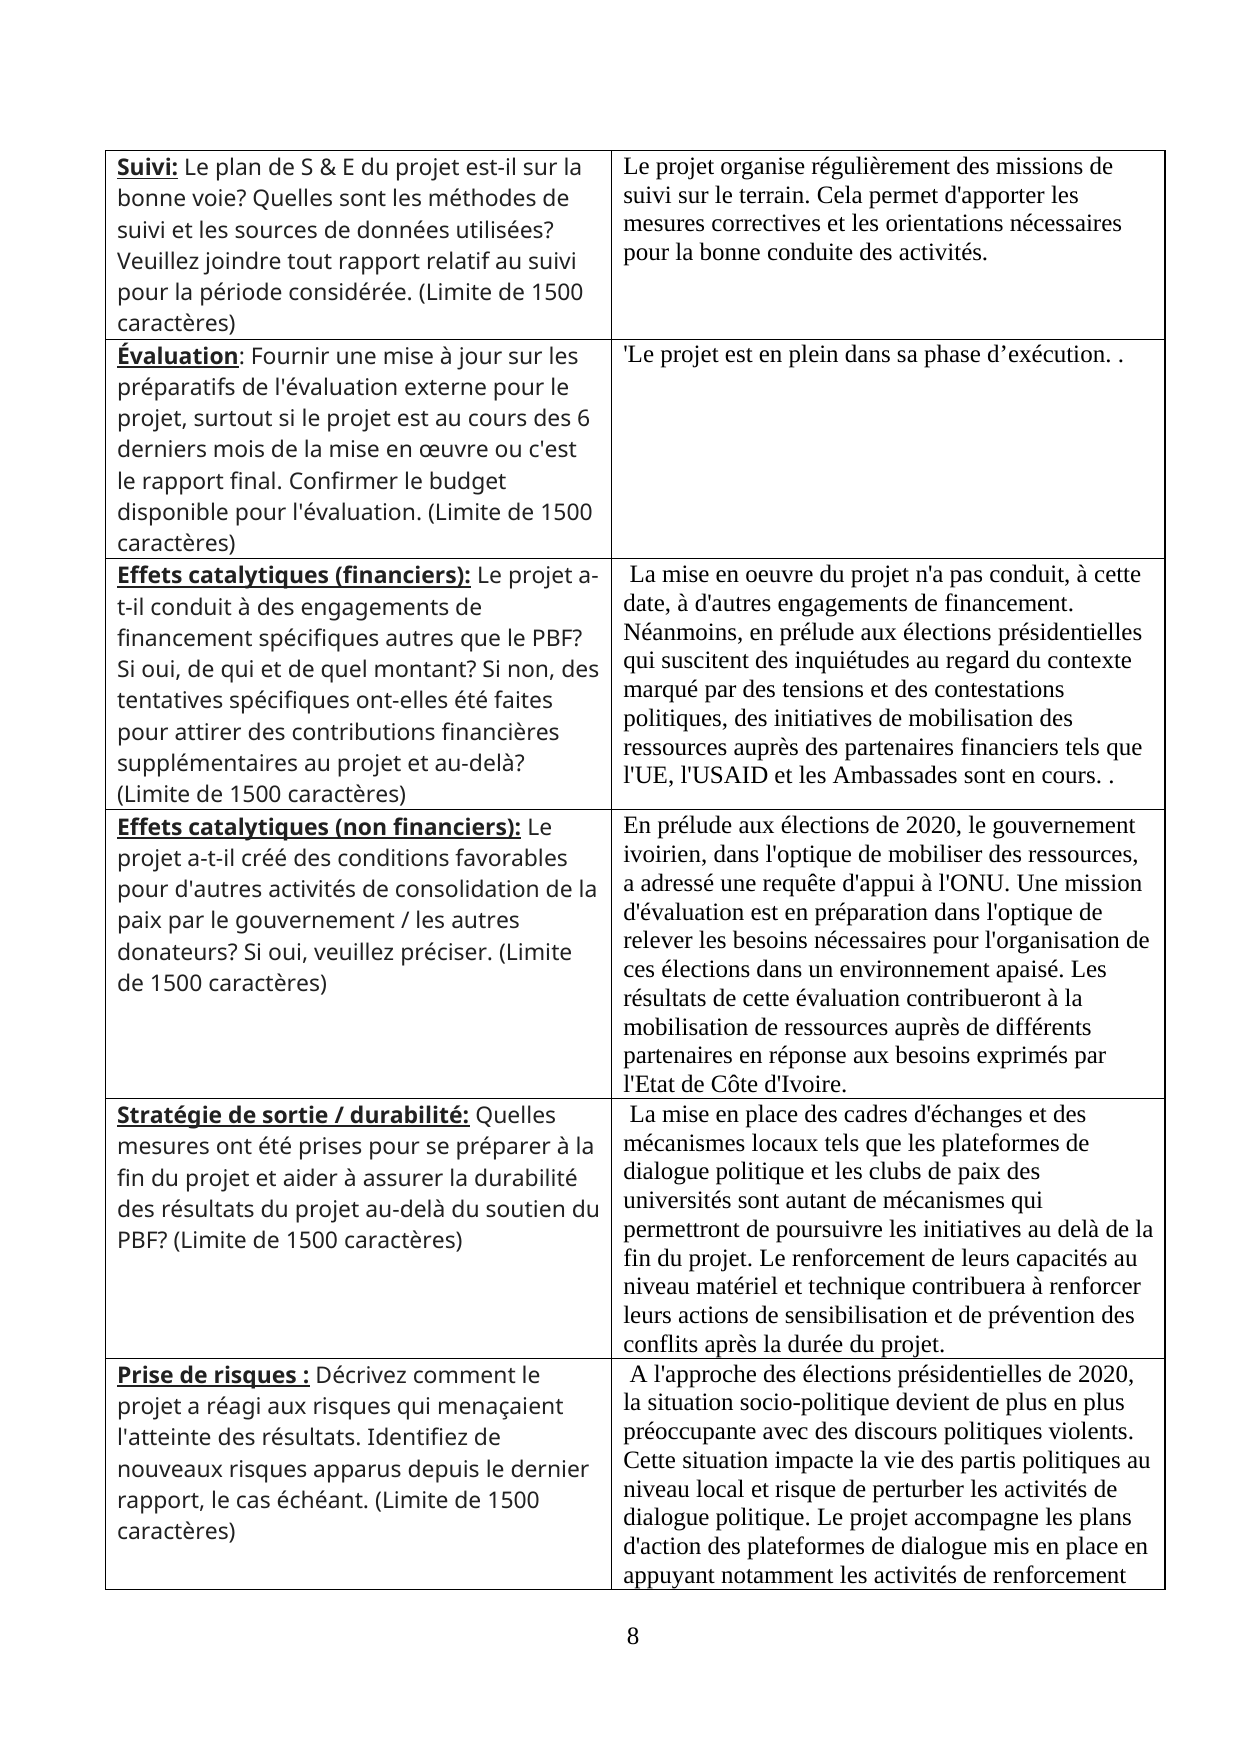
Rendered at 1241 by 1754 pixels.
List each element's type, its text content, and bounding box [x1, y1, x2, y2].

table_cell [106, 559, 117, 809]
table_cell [106, 1359, 611, 1589]
table_cell La mise en place des cadres d'échanges et des mécanismes locaux tels que les plateformes de dialogue politique et les clubs de paix des universités sont autant de mécanismes qui permettront de poursuivre les initiatives au delà de la fin du projet. Le renforcement de leurs capacités au niveau matériel et technique contribuera à renforcer leurs actions de sensibilisation et de prévention des conflits après la durée du projet. [612, 1099, 1164, 1358]
table_cell Le projet organise régulièrement des missions de suivi sur le terrain. Cela permet d'apporter les mesures correctives et les orientations nécessaires pour la bonne conduite des activités. [612, 151, 1164, 338]
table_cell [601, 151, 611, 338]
table_cell Stratégie de sortie / durabilité: Quelles mesures ont été prises pour se préparer à la fin du projet et aider à assurer la durabilité des résultats du projet au-delà du soutien du PBF? (Limite de 1500 caractères) [106, 1099, 611, 1358]
table_cell En prélude aux élections de 2020, le gouvernement ivoirien, dans l'optique de mobiliser des ressources, a adressé une requête d'appui à l'ONU. Une mission d'évaluation est en préparation dans l'optique de relever les besoins nécessaires pour l'organisation de ces élections dans un environnement apaisé. Les résultats de cette évaluation contribueront à la mobilisation de ressources auprès de différents partenaires en réponse aux besoins exprimés par l'Etat de Côte d'Ivoire. [612, 810, 1164, 1098]
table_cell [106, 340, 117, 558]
table_cell 'Le projet est en plein dans sa phase d’exécution. . [612, 340, 1164, 558]
table_cell Effets catalytiques (non financiers): Le projet a-t-il créé des conditions favorables pour d'autres activités de consolidation de la paix par le gouvernement / les autres donateurs? Si oui, veuillez préciser. (Limite de 1500 caractères) [106, 810, 611, 1098]
table_cell La mise en oeuvre du projet n'a pas conduit, à cette date, à d'autres engagements de financement. Néanmoins, en prélude aux élections présidentielles qui suscitent des inquiétudes au regard du contexte marqué par des tensions et des contestations politiques, des initiatives de mobilisation des ressources auprès des partenaires financiers tels que l'UE, l'USAID et les Ambassades sont en cours. . [612, 559, 1164, 809]
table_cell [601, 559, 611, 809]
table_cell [612, 1359, 1164, 1589]
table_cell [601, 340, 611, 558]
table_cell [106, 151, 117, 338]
